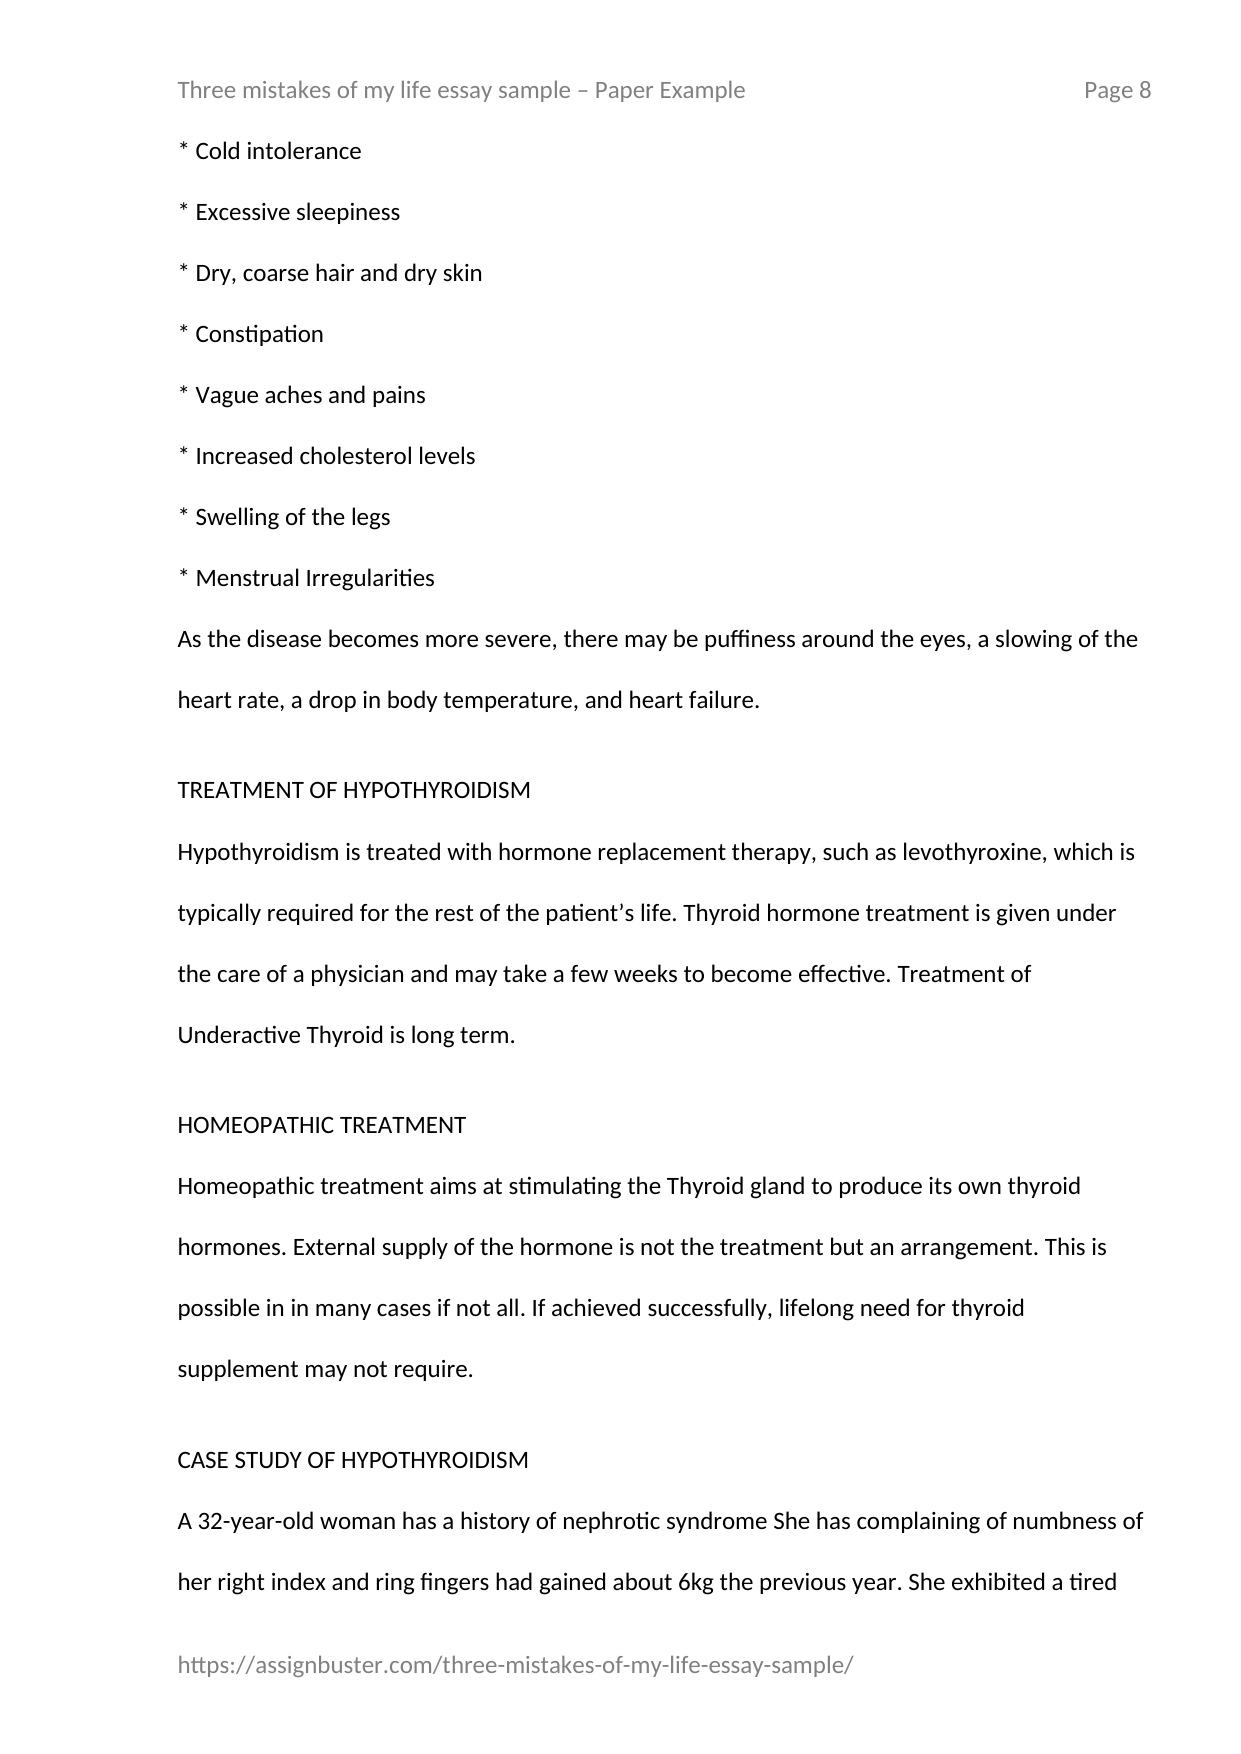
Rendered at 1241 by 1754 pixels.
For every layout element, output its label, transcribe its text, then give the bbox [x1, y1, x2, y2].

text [177, 135, 1152, 715]
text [177, 1444, 1152, 1597]
text HOMEOPATHIC TREATMENT Homeopathic treatment aims at stimulating the Thyroid gland to produce its own thyroid hormones. External supply of the hormone is not the treatment but an arrangement. This is possible in in many cases if not all. If achieved successfully, lifelong need for thyroid supplement may not require. [177, 1109, 1152, 1384]
text TREATMENT OF HYPOTHYROIDISM Hypothyroidism is treated with hormone replacement therapy, such as levothyroxine, which is typically required for the rest of the patient’s life. Thyroid hormone treatment is given under the care of a physician and may take a few weeks to become effective. Treatment of Underactive Thyroid is long term. [177, 775, 1152, 1049]
